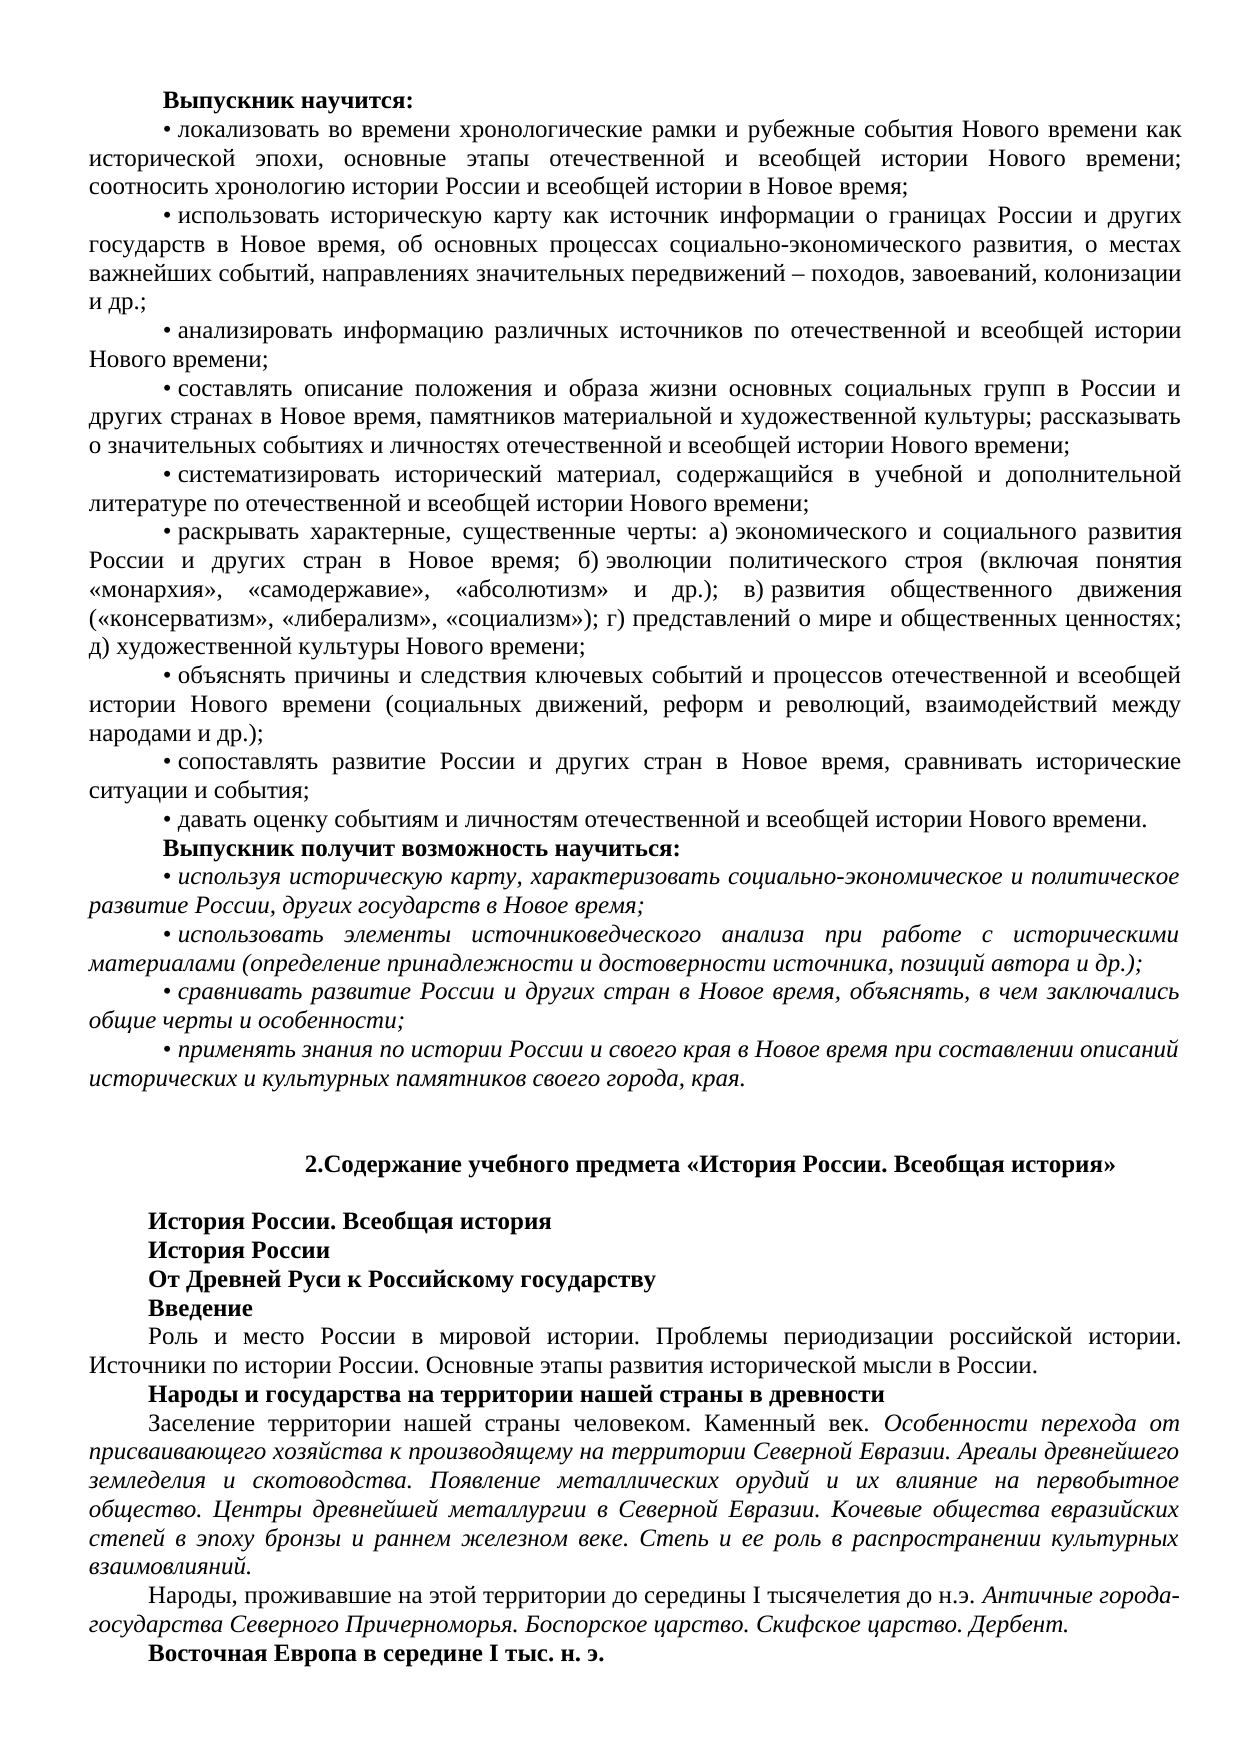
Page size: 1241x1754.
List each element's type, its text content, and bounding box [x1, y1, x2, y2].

text От Древней Руси к Российскому государству [89, 1264, 1182, 1293]
text • систематизировать исторический материал, содержащийся в учебной и дополнительной литературе по отечественной и всеобщей истории Нового времени; [89, 459, 1182, 516]
text Заселение территории нашей страны человеком. Каменный век. Особенности перехода от присваивающего хозяйства к производящему на территории Северной Евразии. Ареалы древнейшего земледелия и скотоводства. Появление металлических орудий и их влияние на первобытное общество. Центры древнейшей металлургии в Северной Евразии. Кочевые общества евразийских степей в эпоху бронзы и раннем железном веке. Степь и ее роль в распространении культурных взаимовлияний. [89, 1408, 1182, 1580]
text • раскрывать характерные, существенные черты: а) экономического и социального развития России и других стран в Новое время; б) эволюции политического строя (включая понятия «монархия», «самодержавие», «абсолютизм» и др.); в) развития общественного движения («консерватизм», «либерализм», «социализм»); г) представлений о мире и общественных ценностях; д) художественной культуры Нового времени; [89, 516, 1182, 660]
text • объяснять причины и следствия ключевых событий и процессов отечественной и всеобщей истории Нового времени (социальных движений, реформ и революций, взаимодействий между народами и др.); [89, 660, 1182, 746]
text Выпускник получит возможность научиться: [89, 833, 1182, 861]
text • используя историческую карту, характеризовать социально-экономическое и политическое развитие России, других государств в Новое время; [89, 861, 1182, 919]
text • анализировать информацию различных источников по отечественной и всеобщей истории Нового времени; [89, 315, 1182, 373]
text • сопоставлять развитие России и других стран в Новое время, сравнивать исторические ситуации и события; [89, 746, 1182, 804]
text • давать оценку событиям и личностям отечественной и всеобщей истории Нового времени. [89, 804, 1182, 833]
text • составлять описание положения и образа жизни основных социальных групп в России и других странах в Новое время, памятников материальной и художественной культуры; рассказывать о значительных событиях и личностях отечественной и всеобщей истории Нового времени; [89, 373, 1182, 459]
text Народы, проживавшие на этой территории до середины I тысячелетия до н.э. Античные города-государства Северного Причерноморья. Боспорское царство. Скифское царство. Дербент. [89, 1580, 1182, 1638]
text • локализовать во времени хронологические рамки и рубежные события Нового времени как исторической эпохи, основные этапы отечественной и всеобщей истории Нового времени; соотносить хронологию истории России и всеобщей истории в Новое время; [89, 114, 1182, 200]
text Народы и государства на территории нашей страны в древности [89, 1379, 1182, 1408]
text Роль и место России в мировой истории. Проблемы периодизации российской истории. Источники по истории России. Основные этапы развития исторической мысли в России. [89, 1321, 1182, 1379]
text • сравнивать развитие России и других стран в Новое время, объяснять, в чем заключались общие черты и особенности; [89, 976, 1182, 1034]
text • использовать историческую карту как источник информации о границах России и других государств в Новое время, об основных процессах социально-экономического развития, о местах важнейших событий, направлениях значительных передвижений – походов, завоеваний, колонизации и др.; [89, 200, 1182, 315]
text • применять знания по истории России и своего края в Новое время при составлении описаний исторических и культурных памятников своего города, края. [89, 1034, 1182, 1091]
text Введение [89, 1293, 1182, 1321]
text История России. Всеобщая история [89, 1206, 1182, 1235]
text Восточная Европа в середине I тыс. н. э. [89, 1638, 1182, 1666]
text • использовать элементы источниковедческого анализа при работе с историческими материалами (определение принадлежности и достоверности источника, позиций автора и др.); [89, 919, 1182, 976]
list 2.Содержание учебного предмета «История России. Всеобщая история» [164, 1149, 1197, 1178]
text Выпускник научится: [89, 85, 1182, 114]
text История России [89, 1235, 1182, 1264]
